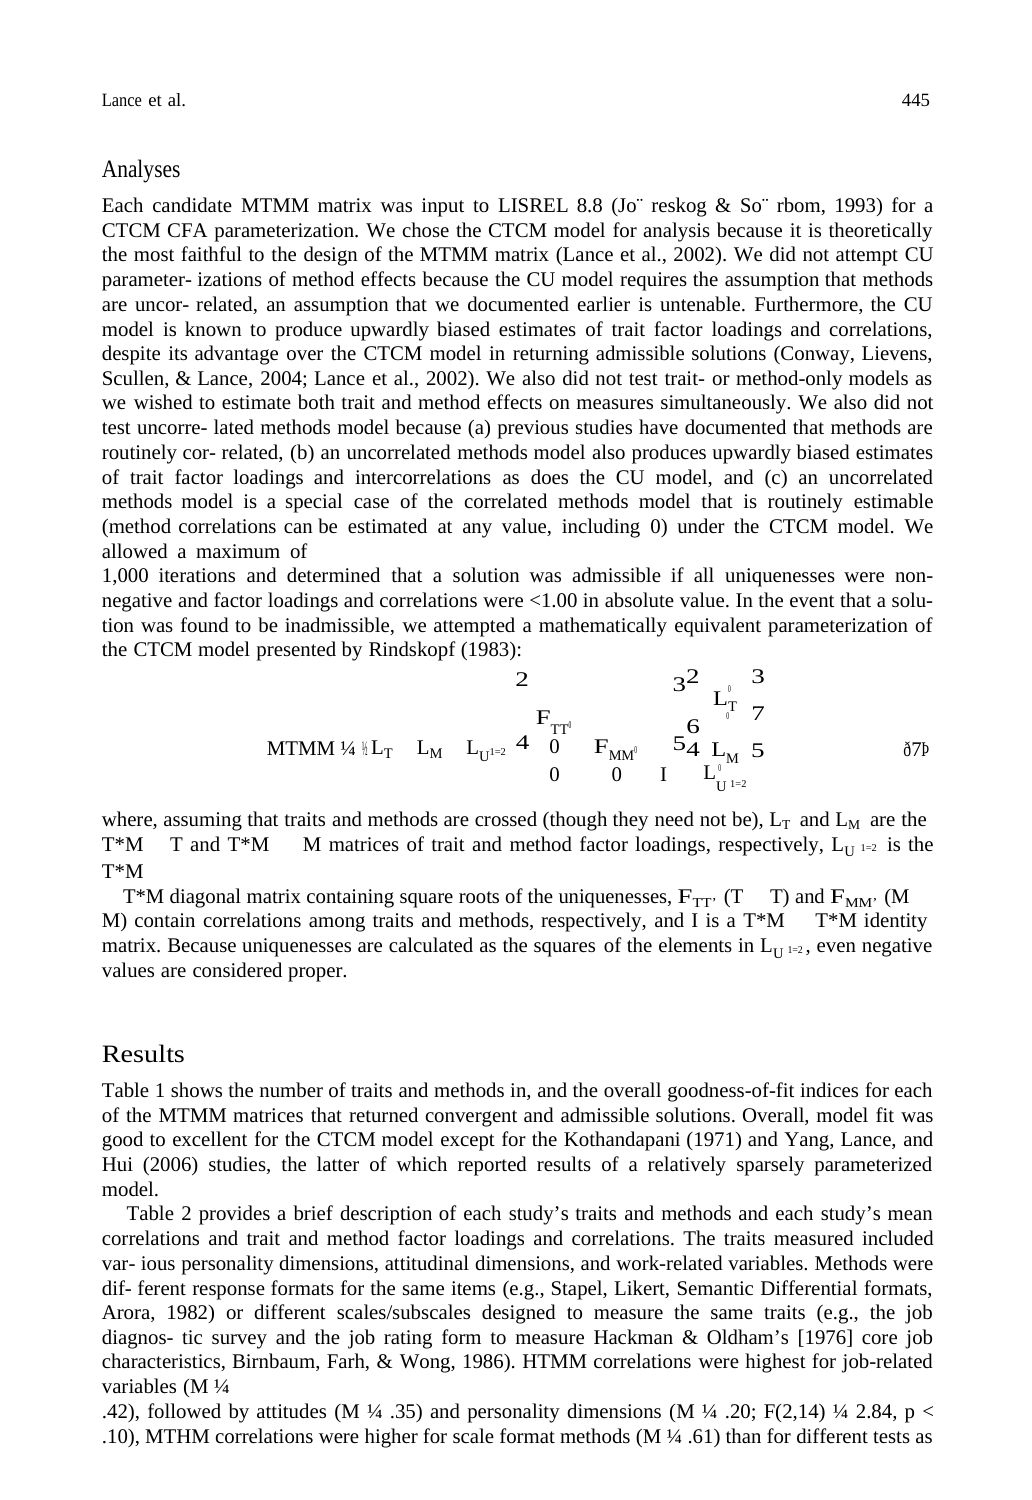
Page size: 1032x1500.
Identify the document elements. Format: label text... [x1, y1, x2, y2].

text T [728, 698, 942, 715]
text T*M diagonal matrix containing square roots of the uniquenesses, FTT’ (T T) and FMM’ (M [102, 886, 934, 909]
text Each candidate MTMM matrix was input to LISREL 8.8 (Jo¨ reskog & So¨ rbom, 1993) for a CTCM CFA parameterization. We chose the CTCM model for analysis because it is theoretically the most faithful to the design of the MTMM matrix (Lance et al., 2002). We did not attempt CU parameter- izations of method effects because the CU model requires the assumption that methods are uncor- related, an assumption that we documented earlier is untenable. Furthermore, the CU model is known to produce upwardly biased estimates of trait factor loadings and correlations, despite its advantage over the CTCM model in returning admissible solutions (Conway, Lievens, Scullen, & Lance, 2004; Lance et al., 2002). We also did not test trait- or method-only models as we wished to estimate both trait and method effects on measures simultaneously. We also did not test uncorre- lated methods model because (a) previous studies have documented that methods are routinely cor- related, (b) an uncorrelated methods model also produces upwardly biased estimates of trait factor loadings and intercorrelations as does the CU model, and (c) an uncorrelated methods model is a special case of the correlated methods model that is routinely estimable (method correlations can be estimated at any value, including 0) under the CTCM model. We allowed a maximum of [102, 193, 933, 563]
text matrix. Because uniquenesses are calculated as the squares of the elements in LU 1=2 , even negative values are considered proper. [102, 934, 933, 983]
text Table 2 provides a brief description of each study’s traits and methods and each study’s mean correlations and trait and method factor loadings and correlations. The traits measured included var- ious personality dimensions, attitudinal dimensions, and work-related variables. Methods were dif- ferent response formats for the same items (e.g., Stapel, Likert, Semantic Differential formats, Arora, 1982) or different scales/subscales designed to measure the same traits (e.g., the job diagnos- tic survey and the job rating form to measure Hackman & Oldham’s [1976] core job characteristics, Birnbaum, Farh, & Wong, 1986). HTMM correlations were highest for job-related variables (M ¼ [102, 1201, 933, 1398]
text where, assuming that traits and methods are crossed (though they need not be), LT and LM are the [102, 807, 934, 833]
text 1,000 iterations and determined that a solution was admissible if all uniquenesses were non- negative and factor loadings and correlations were <1.00 in absolute value. In the event that a solu- tion was found to be inadmissible, we attempted a mathematically equivalent parameterization of the CTCM model presented by Rindskopf (1983): [102, 563, 933, 661]
text 2 FTT0 [89, 667, 571, 739]
text T*M T and T*M M matrices of trait and method factor loadings, respectively, LU 1=2 is the T*M [102, 833, 934, 886]
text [102, 1399, 934, 1448]
text 5 ð7Þ [751, 739, 942, 762]
text 32 0 3 [672, 667, 942, 696]
text 0 0 I [549, 763, 670, 785]
text LU 1=2 [703, 767, 748, 795]
text MTMM ¼ ½ LT LM LU1=2 4 [267, 739, 538, 764]
text M) contain correlations among traits and methods, respectively, and I is a T*M T*M identity [102, 909, 934, 933]
text Analyses [102, 154, 184, 183]
text 6 LM [686, 739, 745, 767]
text 0 FMM0 [549, 739, 667, 763]
text Results [102, 1039, 188, 1067]
text Table 1 shows the number of traits and methods in, and the overall goodness-of-fit indices for each of the MTMM matrices that returned convergent and admissible solutions. Overall, model fit was good to excellent for the CTCM model except for the Kothandapani (1971) and Yang, Lance, and Hui (2006) studies, the latter of which reported results of a relatively sparsely parameterized model. [102, 1078, 933, 1201]
